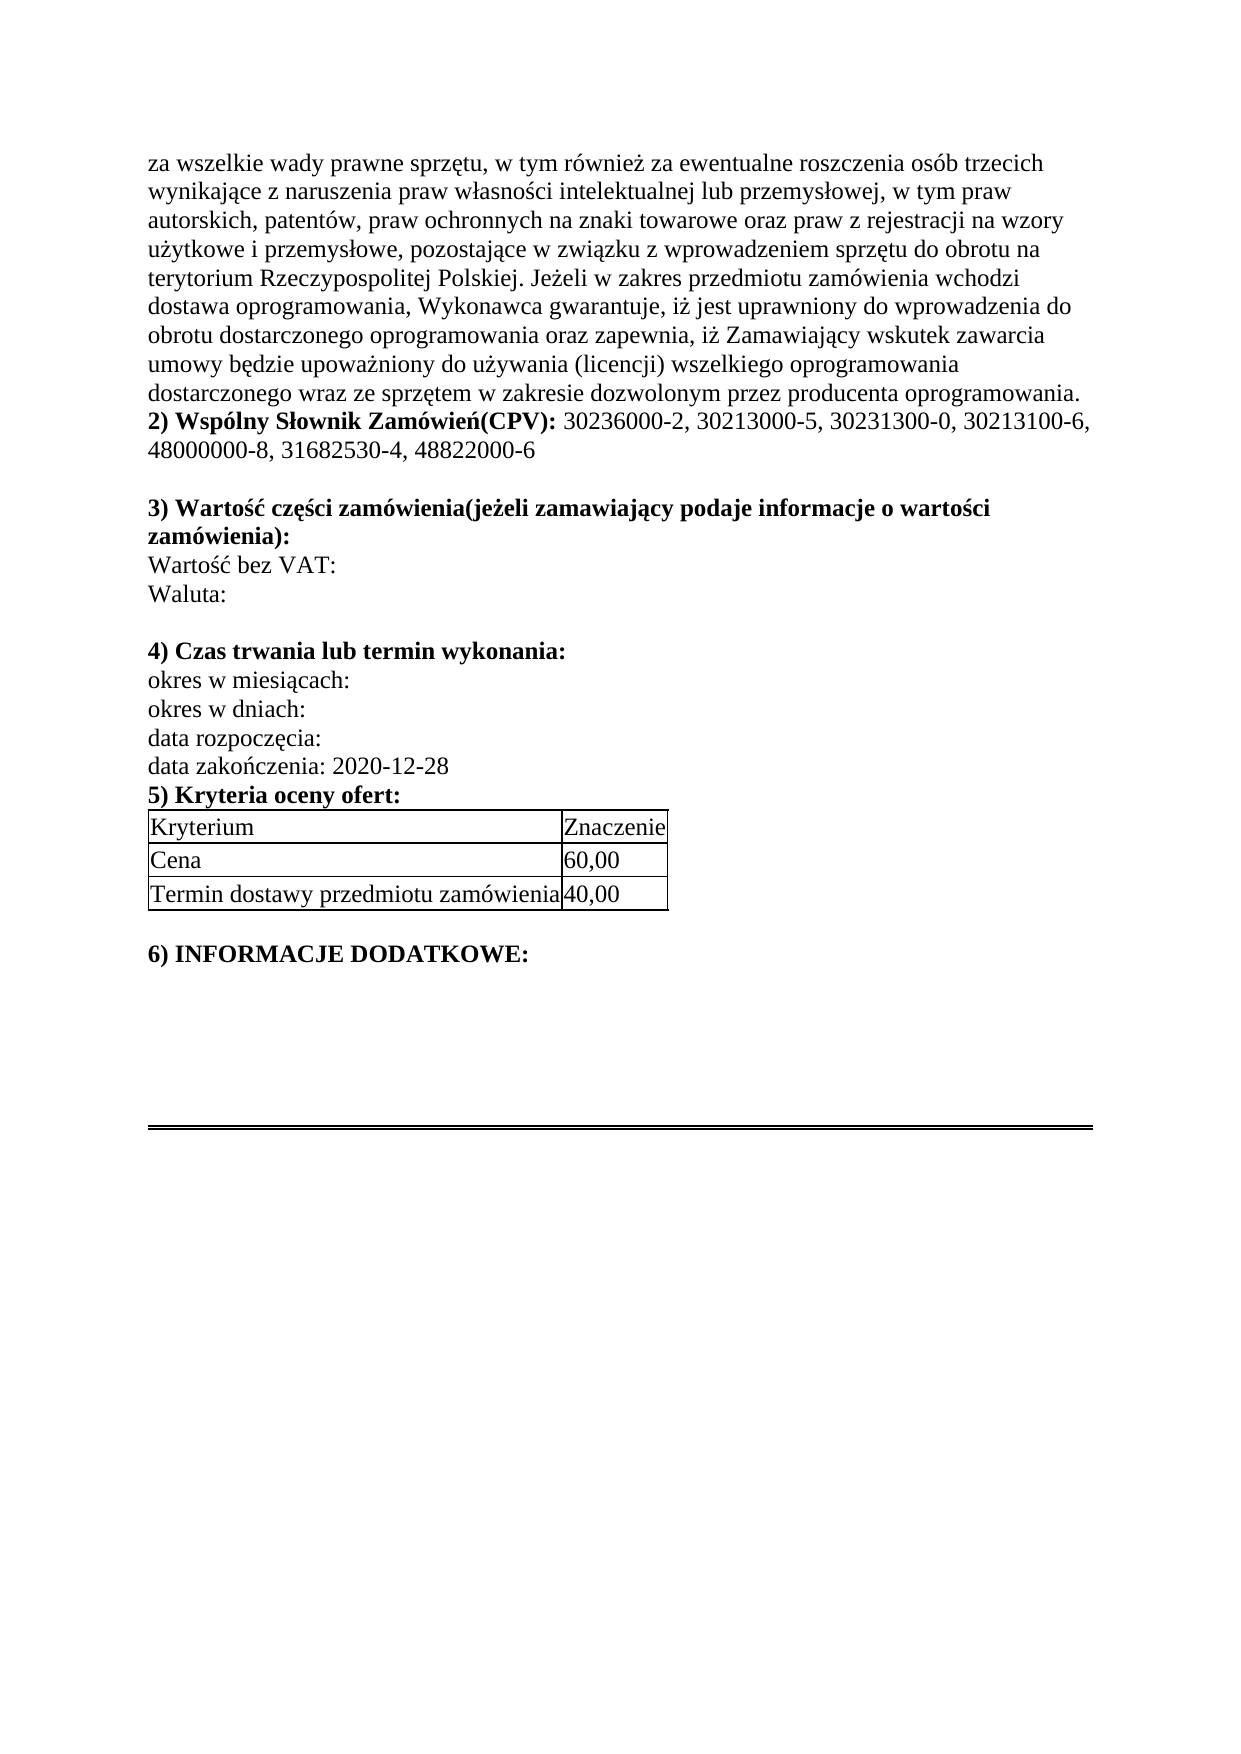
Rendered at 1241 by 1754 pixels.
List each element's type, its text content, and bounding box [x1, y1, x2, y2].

table_header Kryterium [149, 811, 561, 842]
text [148, 148, 1093, 809]
text 6) INFORMACJE DODATKOWE: [148, 911, 1093, 996]
table_cell Cena [149, 844, 561, 876]
table_cell Termin dostawy przedmiotu zamówienia [149, 877, 561, 909]
table_cell 60,00 [563, 844, 667, 876]
table_header Znaczenie [563, 811, 667, 842]
table_cell 40,00 [563, 877, 667, 909]
